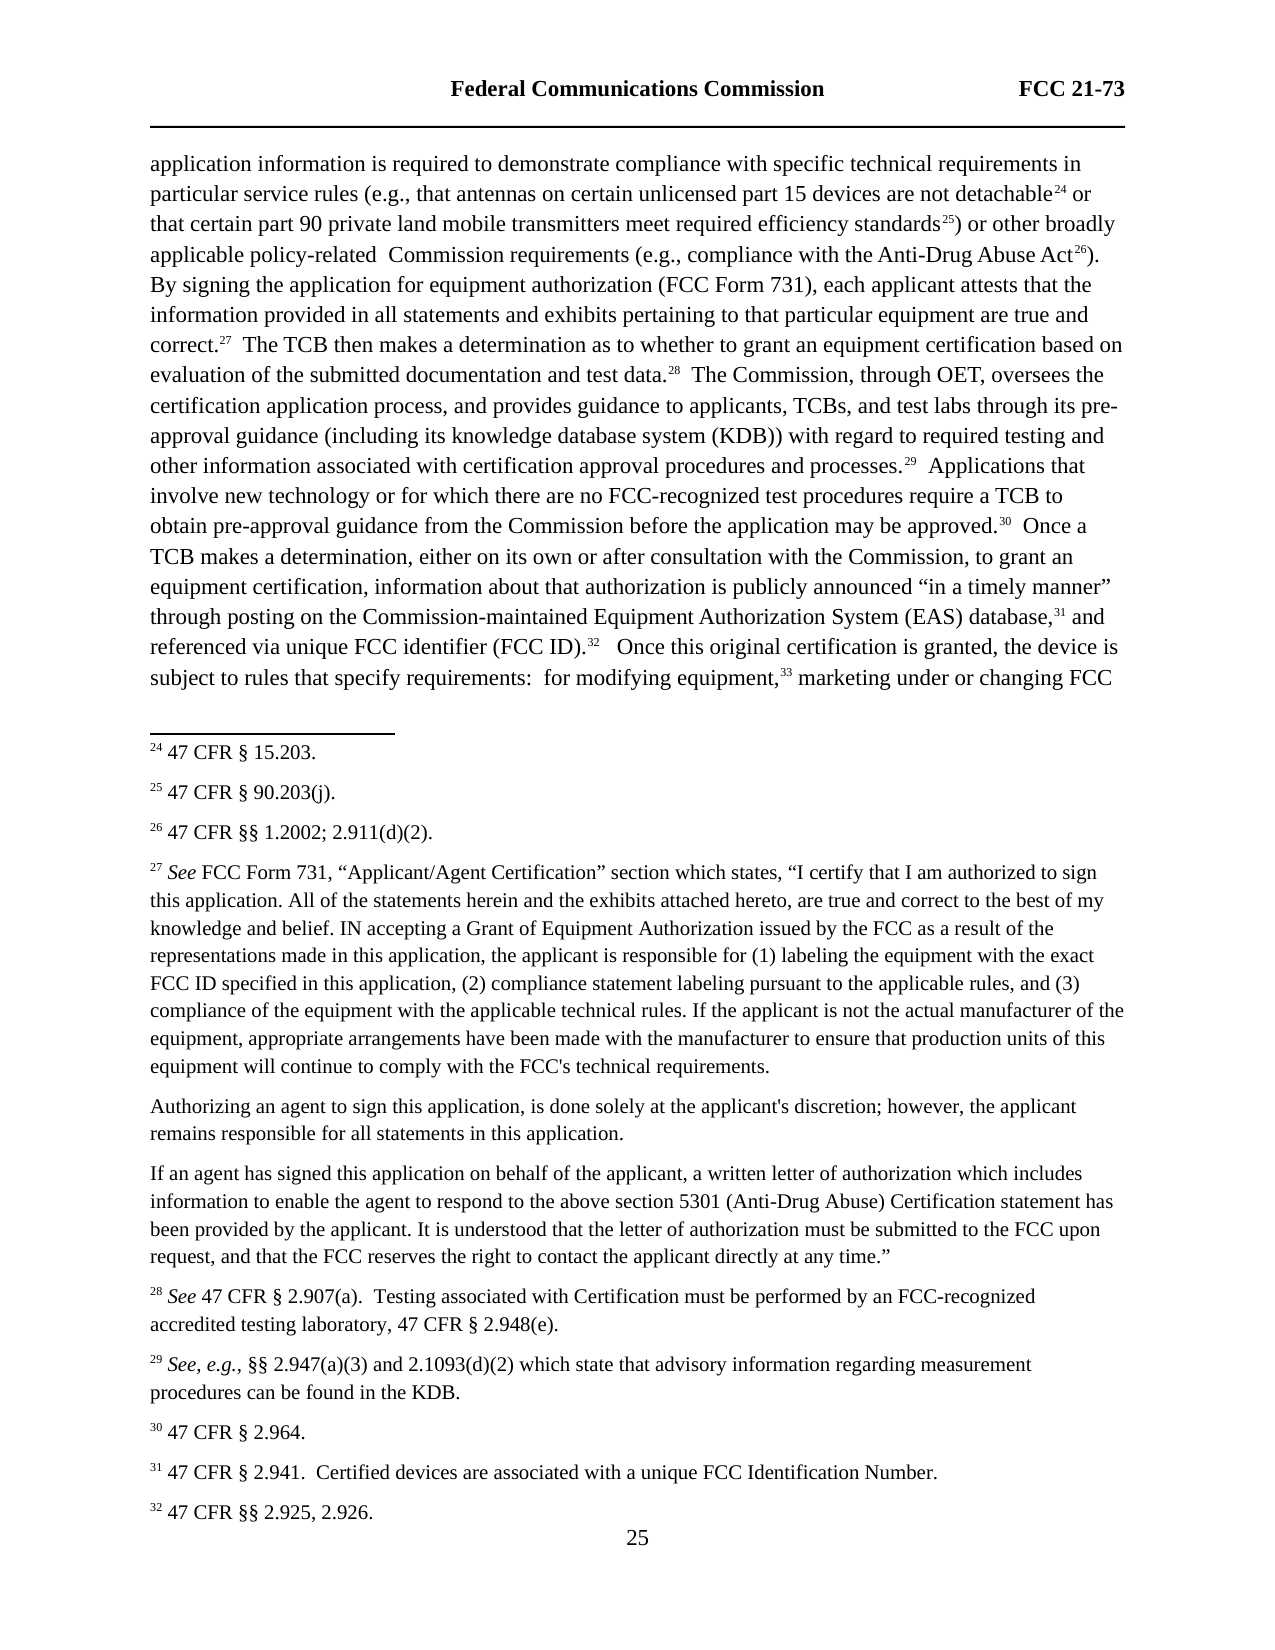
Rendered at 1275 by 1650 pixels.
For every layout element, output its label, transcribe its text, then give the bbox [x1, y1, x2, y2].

text Background. As described in brief above, under the Commission’s equipment authorization rules, certain radiofrequency devices that have the greatest potential to cause harmful interference to radio services, must be processed through the equipment certification procedures. Certification generally is required for equipment that consists of radio transmitters as well as some unintentional radiators. Examples of equipment that requires certification include mobile phones, wireless provider base stations, point-to-point and point-to-multipoint microwave stations, land mobile, maritime and aviation radios, remote control transmitters, wireless medical telemetry transmitters, Wi-Fi access points and routers, home cable set-top boxes with Wi-Fi, and most wireless consumer equipment (e.g., tablets, smartwatches and smart home automation devices). Applicants are required to file with an FCC-recognized Telecommunication Certification Body (TCB) applications containing specified information. Each applicant is required to provide the TCB with all pertinent information as required by the Commission’s rules. These requirements generally specify the information necessary to document compliance with the testing requirements that broadly apply to RF devices used under authority of the Commission, including devices used under licensed radio services and devices used on an unlicensed basis. Additional application information is required to demonstrate compliance with specific technical requirements in particular service rules (e.g., that antennas on certain unlicensed part 15 devices are not detachable or that certain part 90 private land mobile transmitters meet required efficiency standards) or other broadly applicable policy-related Commission requirements (e.g., compliance with the Anti-Drug Abuse Act). By signing the application for equipment authorization (FCC Form 731), each applicant attests that the information provided in all statements and exhibits pertaining to that particular equipment are true and correct. The TCB then makes a determination as to whether to grant an equipment certification based on evaluation of the submitted documentation and test data. The Commission, through OET, oversees the certification application process, and provides guidance to applicants, TCBs, and test labs through its pre-approval guidance (including its knowledge database system (KDB)) with regard to required testing and other information associated with certification approval procedures and processes. Applications that involve new technology or for which there are no FCC-recognized test procedures require a TCB to obtain pre-approval guidance from the Commission before the application may be approved. Once a TCB makes a determination, either on its own or after consultation with the Commission, to grant an equipment certification, information about that authorization is publicly announced “in a timely manner” through posting on the Commission-maintained Equipment Authorization System (EAS) database, and referenced via unique FCC identifier (FCC ID). Once this original certification is granted, the device is subject to rules that specify requirements: for modifying equipment, marketing under or changing FCC ID, and transferring ownership of an FCC ID. [150, 150, 1125, 690]
